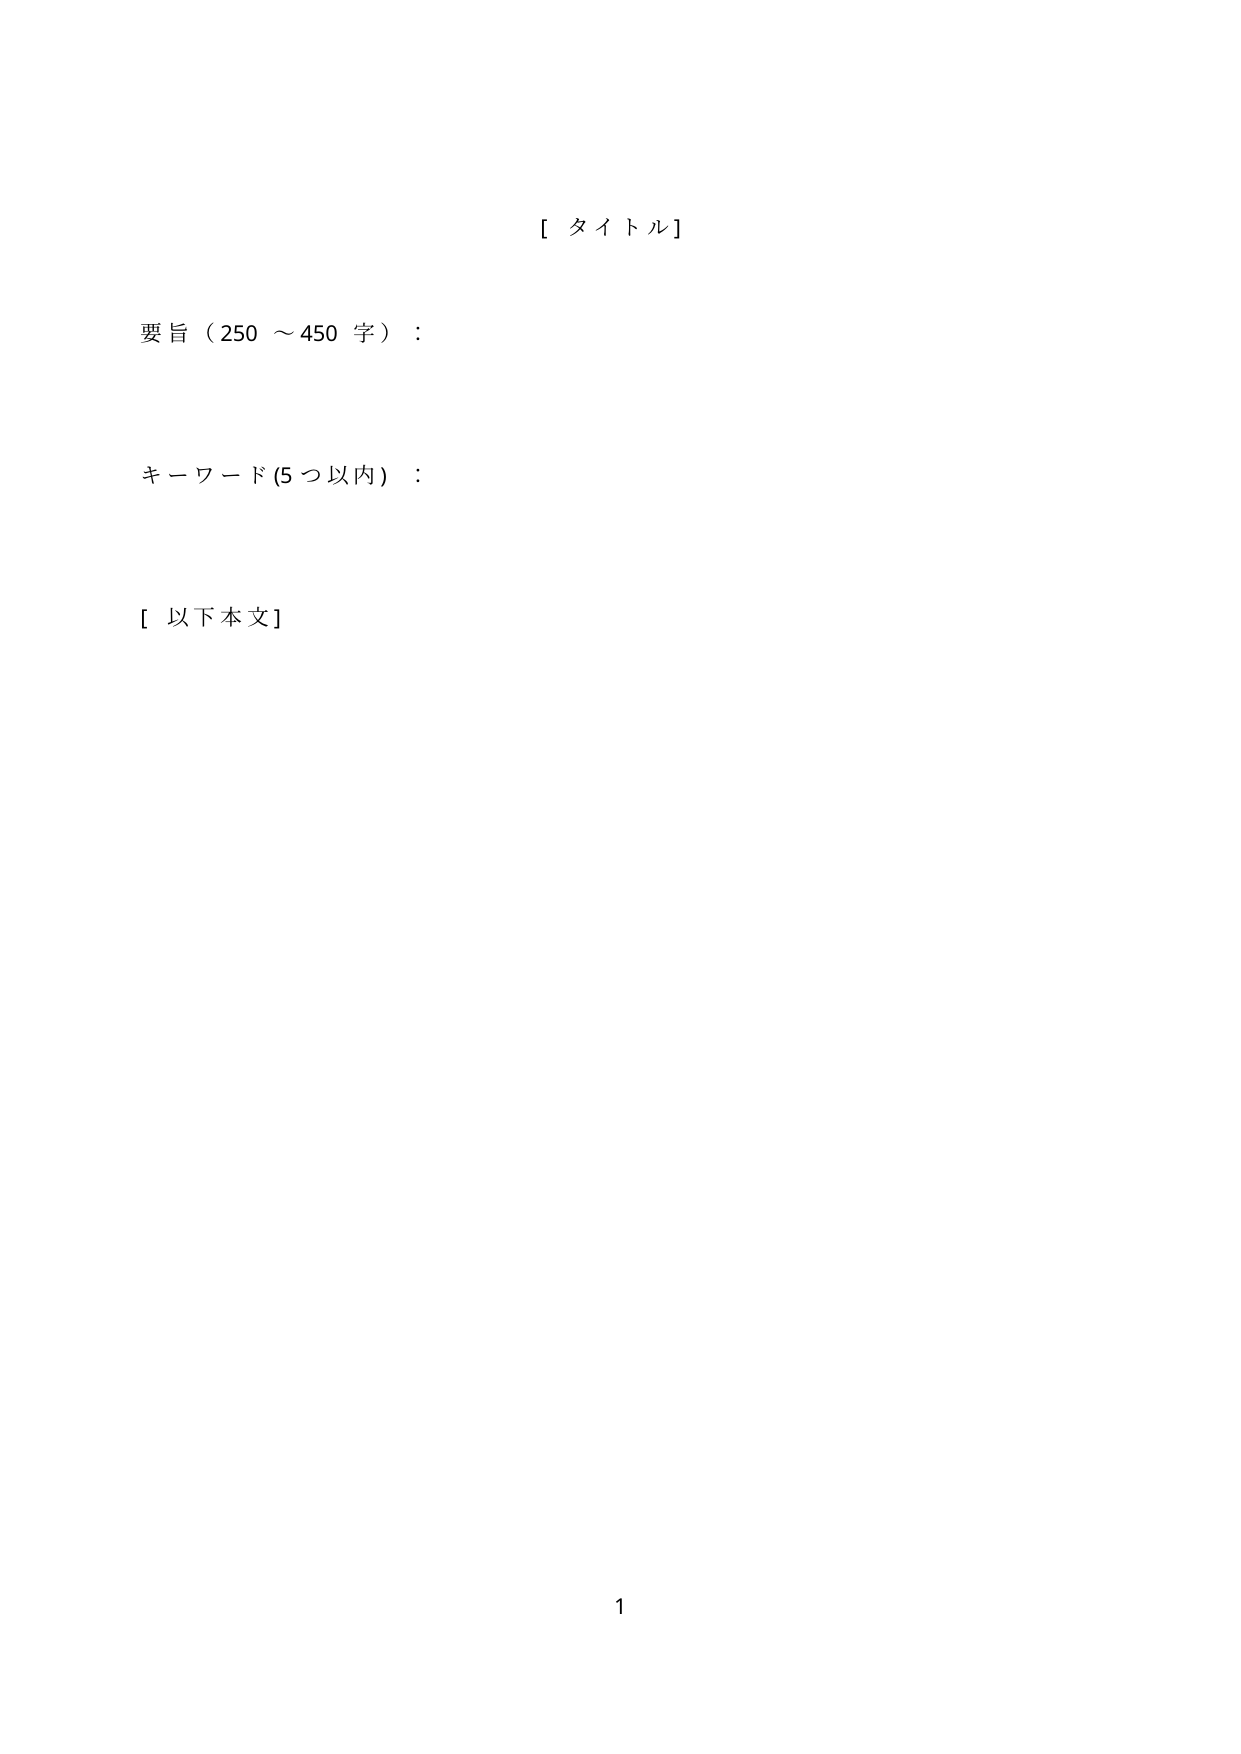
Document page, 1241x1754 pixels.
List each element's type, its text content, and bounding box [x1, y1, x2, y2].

text [タイトル] [140, 208, 1100, 244]
text 要旨（250～450字）： [140, 314, 1100, 350]
text [以下本文] [140, 598, 1100, 633]
text キーワード(5つ以内)： [140, 456, 1100, 492]
